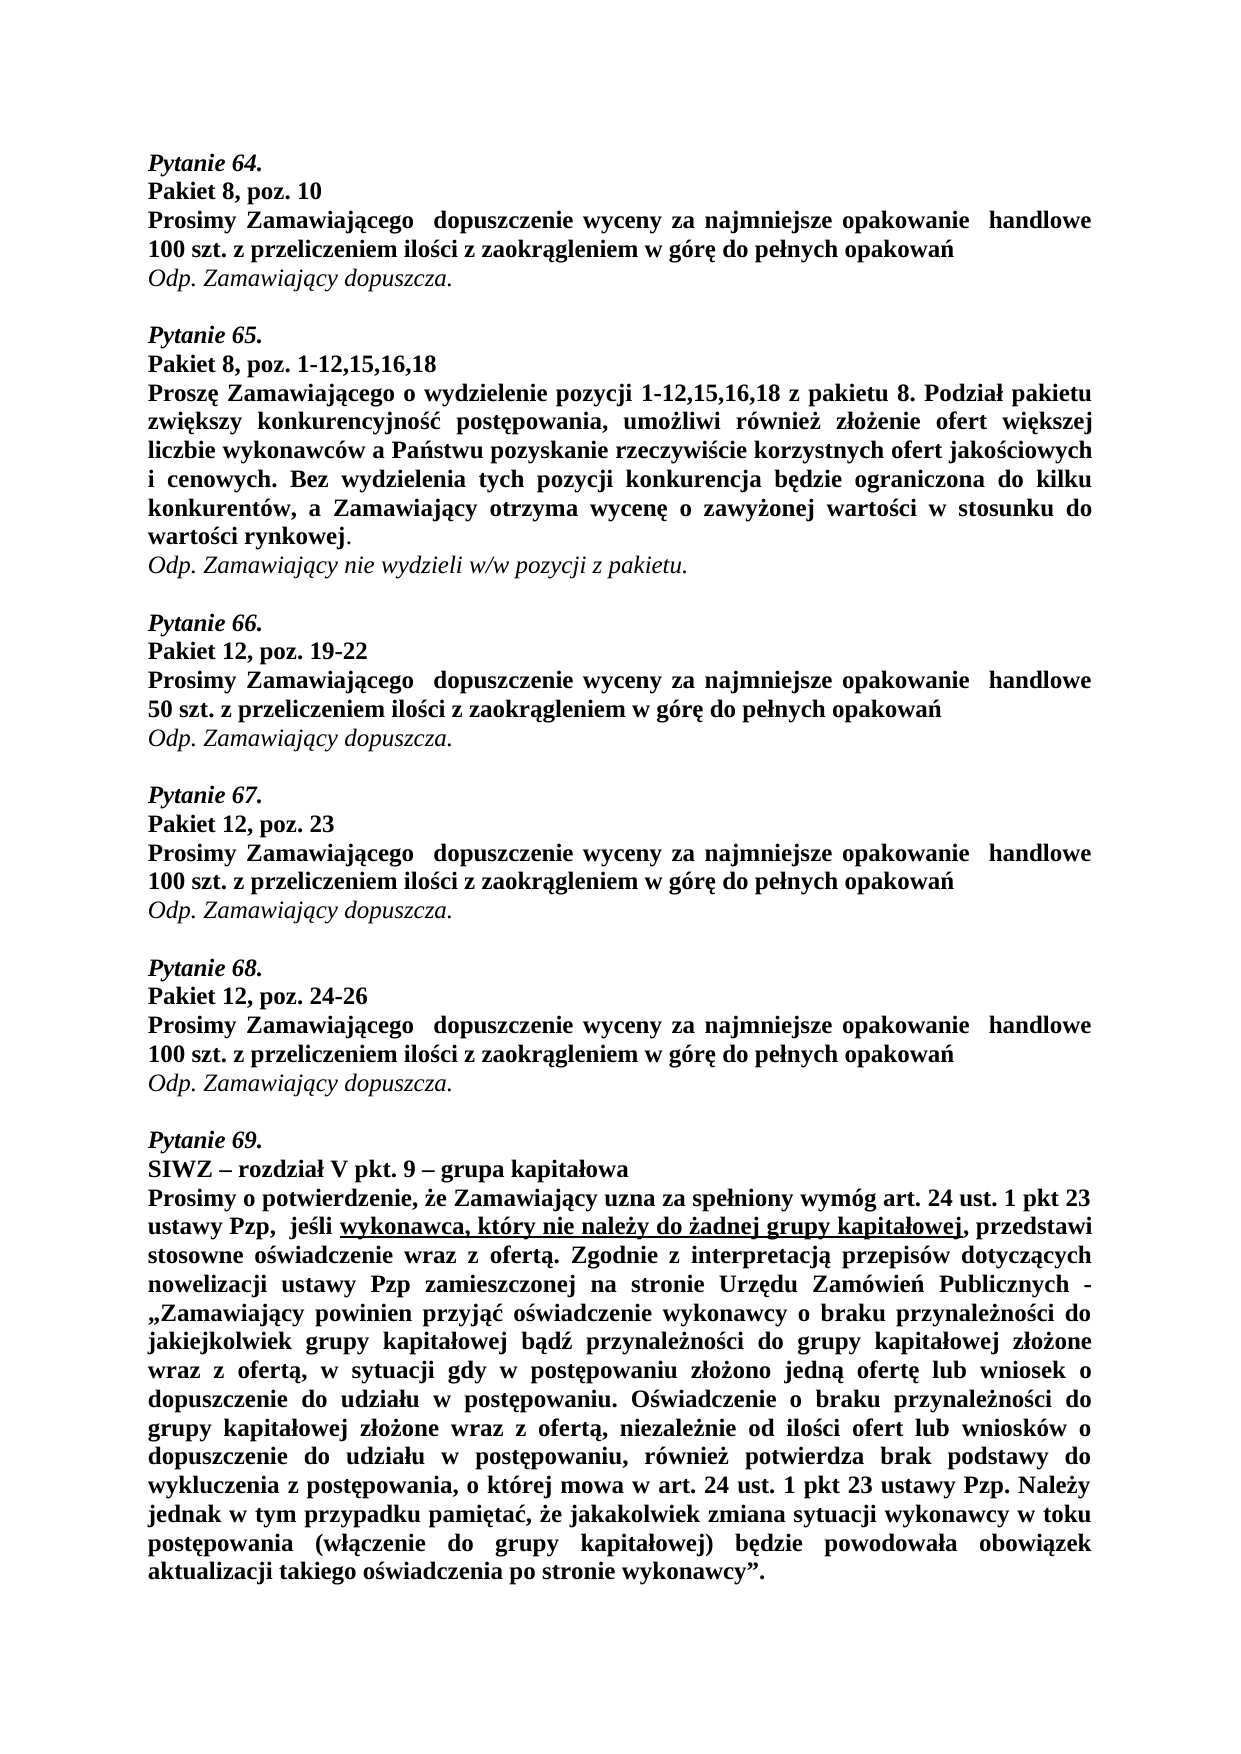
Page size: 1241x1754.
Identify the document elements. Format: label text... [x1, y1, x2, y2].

text Prosimy Zamawiającego dopuszczenie wyceny za najmniejsze opakowanie handlowe 100 szt. z przeliczeniem ilości z zaokrągleniem w górę do pełnych opakowań [148, 205, 1093, 263]
text Pytanie 64. [148, 148, 1093, 176]
text Pakiet 8, poz. 1-12,15,16,18 [148, 349, 1093, 378]
text Pakiet 12, poz. 24-26 [148, 981, 1093, 1010]
text Pytanie 65. [148, 320, 1093, 349]
text Pytanie 66. [148, 608, 1093, 636]
text Odp. Zamawiający nie wydzieli w/w pozycji z pakietu. [148, 550, 1093, 579]
text Prosimy Zamawiającego dopuszczenie wyceny za najmniejsze opakowanie handlowe 50 szt. z przeliczeniem ilości z zaokrągleniem w górę do pełnych opakowań [148, 665, 1093, 723]
text Odp. Zamawiający dopuszcza. [148, 723, 1093, 751]
text Odp. Zamawiający dopuszcza. [148, 263, 1093, 291]
text SIWZ – rozdział V pkt. 9 – grupa kapitałowa [148, 1154, 1093, 1183]
text Pytanie 67. [148, 780, 1093, 809]
text Proszę Zamawiającego o wydzielenie pozycji 1-12,15,16,18 z pakietu 8. Podział pakietu zwiększy konkurencyjność postępowania, umożliwi również złożenie ofert większej liczbie wykonawców a Państwu pozyskanie rzeczywiście korzystnych ofert jakościowych i cenowych. Bez wydzielenia tych pozycji konkurencja będzie ograniczona do kilku konkurentów, a Zamawiający otrzyma wycenę o zawyżonej wartości w stosunku do wartości rynkowej. [148, 378, 1093, 550]
text Prosimy Zamawiającego dopuszczenie wyceny za najmniejsze opakowanie handlowe 100 szt. z przeliczeniem ilości z zaokrągleniem w górę do pełnych opakowań [148, 838, 1093, 895]
text Prosimy Zamawiającego dopuszczenie wyceny za najmniejsze opakowanie handlowe 100 szt. z przeliczeniem ilości z zaokrągleniem w górę do pełnych opakowań [148, 1010, 1093, 1068]
text Odp. Zamawiający dopuszcza. [148, 1068, 1093, 1096]
text Odp. Zamawiający dopuszcza. [148, 895, 1093, 924]
text Pakiet 12, poz. 19-22 [148, 636, 1093, 665]
text Prosimy o potwierdzenie, że Zamawiający uzna za spełniony wymóg art. 24 ust. 1 pkt 23 ustawy Pzp, jeśli wykonawca, który nie należy do żadnej grupy kapitałowej, przedstawi stosowne oświadczenie wraz z ofertą. Zgodnie z interpretacją przepisów dotyczących nowelizacji ustawy Pzp zamieszczonej na stronie Urzędu Zamówień Publicznych - „Zamawiający powinien przyjąć oświadczenie wykonawcy o braku przynależności do jakiejkolwiek grupy kapitałowej bądź przynależności do grupy kapitałowej złożone wraz z ofertą, w sytuacji gdy w postępowaniu złożono jedną ofertę lub wniosek o dopuszczenie do udziału w postępowaniu. Oświadczenie o braku przynależności do grupy kapitałowej złożone wraz z ofertą, niezależnie od ilości ofert lub wniosków o dopuszczenie do udziału w postępowaniu, również potwierdza brak podstawy do wykluczenia z postępowania, o której mowa w art. 24 ust. 1 pkt 23 ustawy Pzp. Należy jednak w tym przypadku pamiętać, że jakakolwiek zmiana sytuacji wykonawcy w toku postępowania (włączenie do grupy kapitałowej) będzie powodowała obowiązek aktualizacji takiego oświadczenia po stronie wykonawcy”. [148, 1183, 1093, 1585]
text Pytanie 69. [148, 1125, 1093, 1154]
text Pakiet 12, poz. 23 [148, 809, 1093, 838]
text Pakiet 8, poz. 10 [148, 176, 1093, 205]
text Pytanie 68. [148, 953, 1093, 981]
